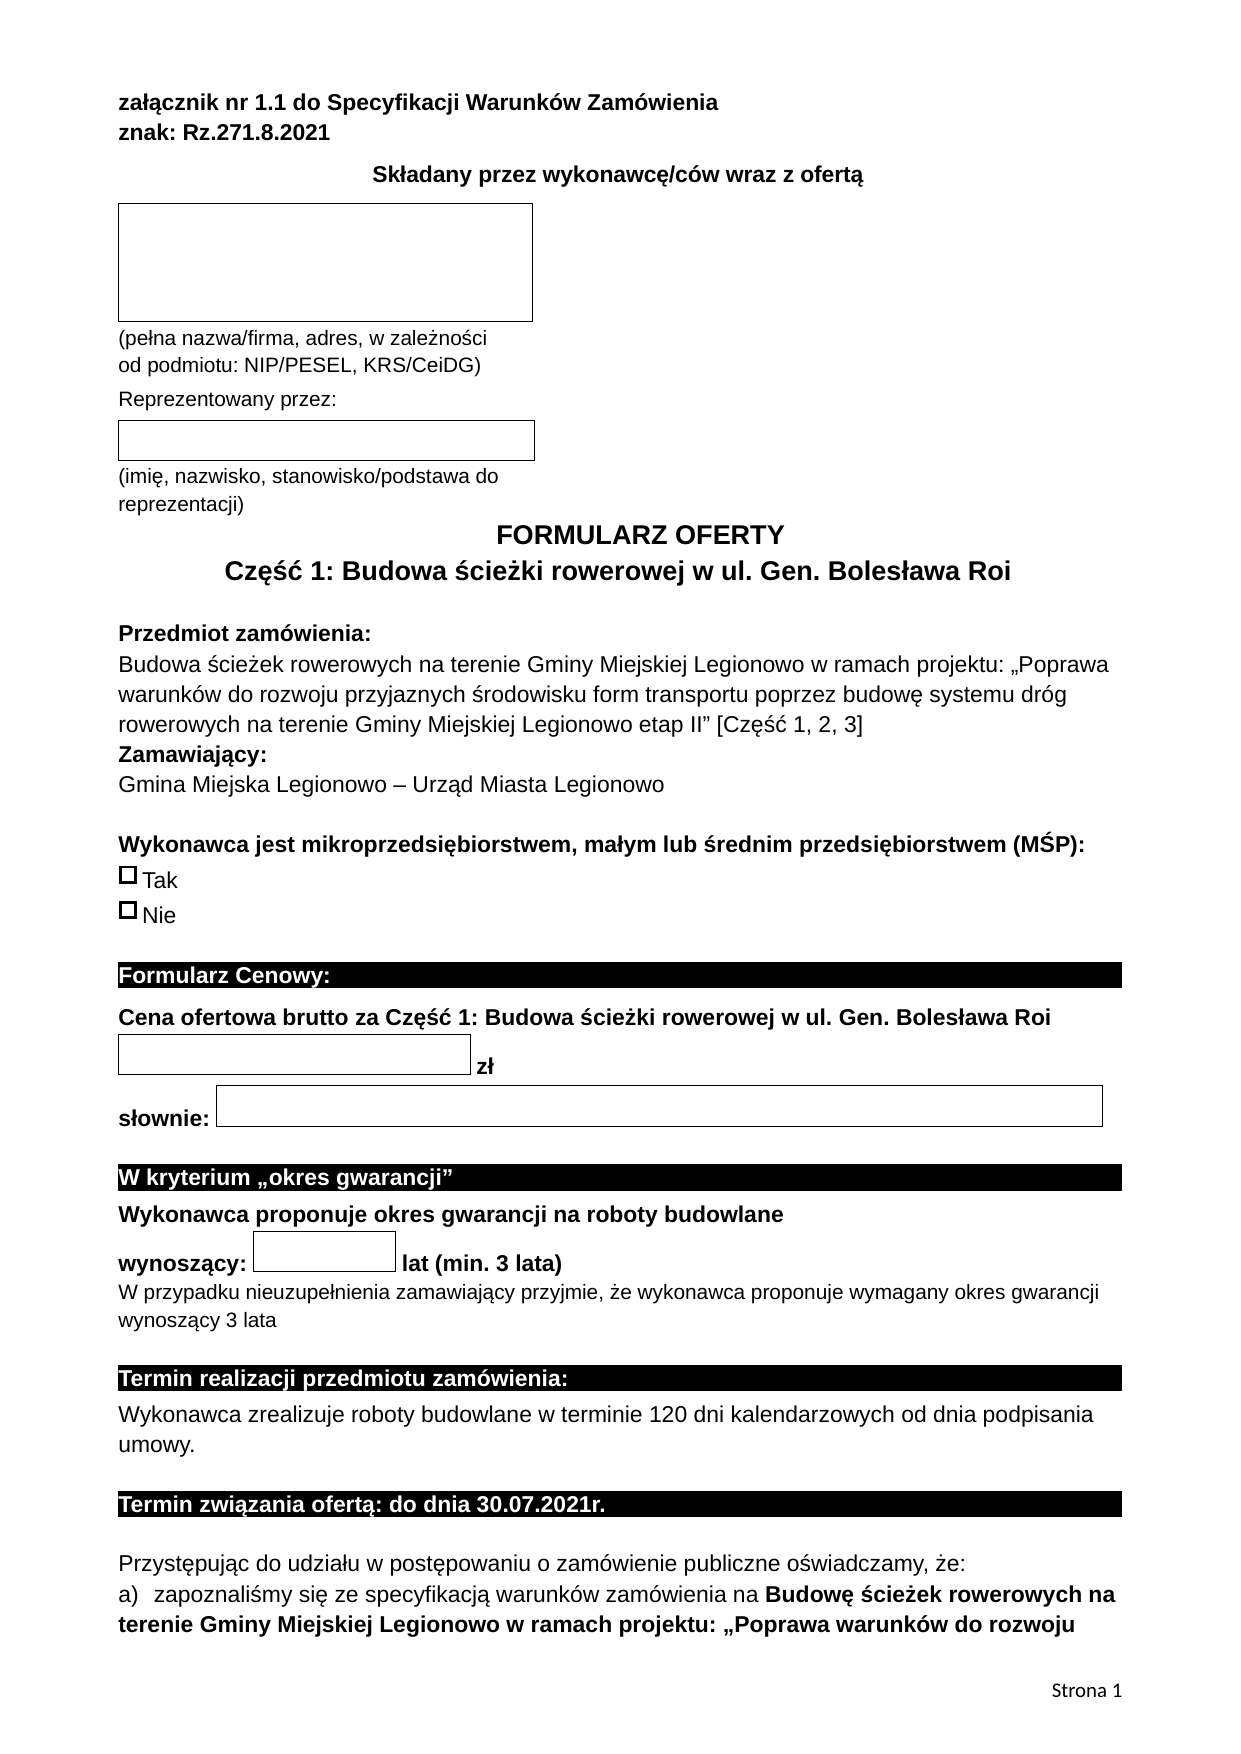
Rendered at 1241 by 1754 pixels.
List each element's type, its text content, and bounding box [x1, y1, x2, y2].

text znak: Rz.271.8.2021 [118, 119, 1122, 145]
text W kryterium „okres gwarancji” [118, 1164, 1122, 1191]
text Termin realizacji przedmiotu zamówienia: [118, 1365, 1122, 1391]
text Reprezentowany przez: [118, 386, 502, 410]
text słownie: [118, 1085, 1122, 1131]
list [118, 1581, 1122, 1637]
subtitle załącznik nr 1.1 do Specyfikacji Warunków Zamówienia [118, 88, 1122, 115]
text wynoszący: lat (min. 3 lata) [118, 1231, 1122, 1276]
subtitle FORMULARZ OFERTY [496, 519, 1122, 550]
text Przystępując do udziału w postępowaniu o zamówienie publiczne oświadczamy, że: [118, 1550, 1122, 1577]
text Formularz Cenowy: [118, 962, 1122, 988]
text W przypadku nieuzupełnienia zamawiający przyjmie, że wykonawca proponuje wymagany okres gwarancji wynoszący 3 lata [118, 1280, 1122, 1332]
text Przedmiot zamówienia: [118, 620, 1122, 647]
text Budowa ścieżek rowerowych na terenie Gminy Miejskiej Legionowo w ramach projektu: „Poprawa warunków do rozwoju przyjaznych środowisku form transportu poprzez budowę systemu dróg rowerowych na terenie Gminy Miejskiej Legionowo etap II” [Część 1, 2, 3] [118, 651, 1122, 737]
text Zamawiający: [118, 741, 1122, 768]
text Nie [118, 897, 1122, 928]
text Wykonawca zrealizuje roboty budowlane w terminie 120 dni kalendarzowych od dnia podpisania umowy. [118, 1401, 1122, 1457]
text Cena ofertowa brutto za Część 1: Budowa ścieżki rowerowej w ul. Gen. Bolesława Roi [118, 1004, 1122, 1030]
text (pełna nazwa/firma, adres, w zależności od podmiotu: NIP/PESEL, KRS/CeiDG) [118, 325, 502, 377]
text (imię, nazwisko, stanowisko/podstawa do reprezentacji) [118, 461, 502, 516]
text Termin związania ofertą: do dnia 30.07.2021r. [118, 1491, 1122, 1517]
text zł [118, 1034, 1122, 1079]
text Tak [118, 861, 1122, 893]
text Składany przez wykonawcę/ców wraz z ofertą [372, 161, 1122, 187]
text Wykonawca jest mikroprzedsiębiorstwem, małym lub średnim przedsiębiorstwem (MŚP): [118, 831, 1122, 857]
text Część 1: Budowa ścieżki rowerowej w ul. Gen. Bolesława Roi [224, 555, 1122, 586]
text Wykonawca proponuje okres gwarancji na roboty budowlane [118, 1201, 1122, 1227]
text Gmina Miejska Legionowo – Urząd Miasta Legionowo [118, 771, 1122, 798]
